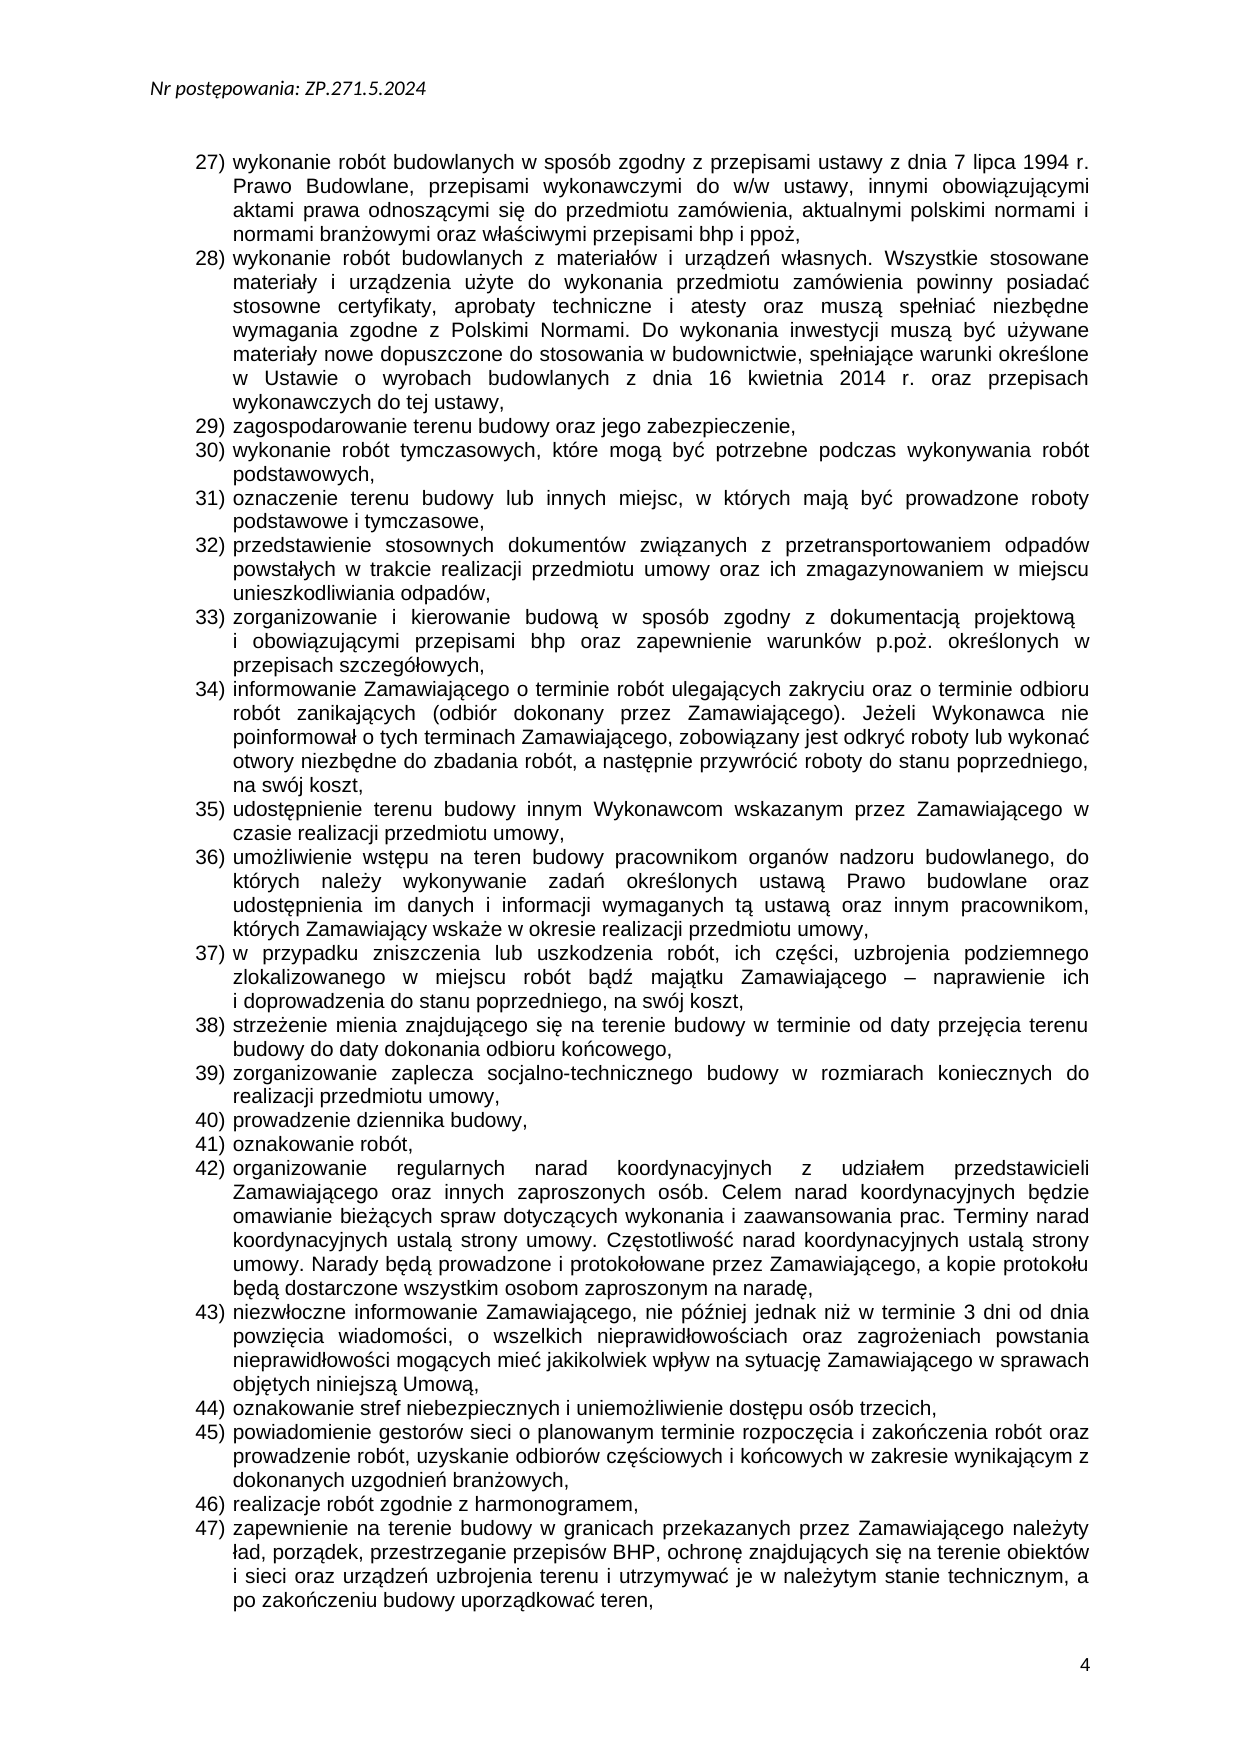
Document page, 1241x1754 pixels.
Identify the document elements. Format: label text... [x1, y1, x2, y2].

list udostępnienie terenu budowy innym Wykonawcom wskazanym przez Zamawiającego w czasie realizacji przedmiotu umowy, [195, 797, 1090, 845]
list wykonanie robót tymczasowych, które mogą być potrzebne podczas wykonywania robót podstawowych, [195, 437, 1090, 485]
list zorganizowanie i kierowanie budową w sposób zgodny z dokumentacją projektową i obowiązującymi przepisami bhp oraz zapewnienie warunków p.poż. określonych w przepisach szczegółowych, [195, 605, 1090, 677]
list oznakowanie stref niebezpiecznych i uniemożliwienie dostępu osób trzecich, [195, 1396, 1090, 1420]
list oznaczenie terenu budowy lub innych miejsc, w których mają być prowadzone roboty podstawowe i tymczasowe, [195, 485, 1090, 533]
list oznakowanie robót, [195, 1132, 1090, 1156]
list zapewnienie na terenie budowy w granicach przekazanych przez Zamawiającego należyty ład, porządek, przestrzeganie przepisów BHP, ochronę znajdujących się na terenie obiektów i sieci oraz urządzeń uzbrojenia terenu i utrzymywać je w należytym stanie technicznym, a po zakończeniu budowy uporządkować teren, [195, 1516, 1090, 1611]
list umożliwienie wstępu na teren budowy pracownikom organów nadzoru budowlanego, do których należy wykonywanie zadań określonych ustawą Prawo budowlane oraz udostępnienia im danych i informacji wymaganych tą ustawą oraz innym pracownikom, których Zamawiający wskaże w okresie realizacji przedmiotu umowy, [195, 845, 1090, 941]
list niezwłoczne informowanie Zamawiającego, nie później jednak niż w terminie 3 dni od dnia powzięcia wiadomości, o wszelkich nieprawidłowościach oraz zagrożeniach powstania nieprawidłowości mogących mieć jakikolwiek wpływ na sytuację Zamawiającego w sprawach objętych niniejszą Umową, [195, 1300, 1090, 1396]
list wykonanie robót budowlanych z materiałów i urządzeń własnych. Wszystkie stosowane materiały i urządzenia użyte do wykonania przedmiotu zamówienia powinny posiadać stosowne certyfikaty, aprobaty techniczne i atesty oraz muszą spełniać niezbędne wymagania zgodne z Polskimi Normami. Do wykonania inwestycji muszą być używane materiały nowe dopuszczone do stosowania w budownictwie, spełniające warunki określone w Ustawie o wyrobach budowlanych z dnia 16 kwietnia 2014 r. oraz przepisach wykonawczych do tej ustawy, [195, 246, 1090, 413]
list strzeżenie mienia znajdującego się na terenie budowy w terminie od daty przejęcia terenu budowy do daty dokonania odbioru końcowego, [195, 1012, 1090, 1060]
list prowadzenie dziennika budowy, [195, 1108, 1090, 1132]
list zorganizowanie zaplecza socjalno-technicznego budowy w rozmiarach koniecznych do realizacji przedmiotu umowy, [195, 1060, 1090, 1108]
list w przypadku zniszczenia lub uszkodzenia robót, ich części, uzbrojenia podziemnego zlokalizowanego w miejscu robót bądź majątku Zamawiającego – naprawienie ich i doprowadzenia do stanu poprzedniego, na swój koszt, [195, 941, 1090, 1012]
list powiadomienie gestorów sieci o planowanym terminie rozpoczęcia i zakończenia robót oraz prowadzenie robót, uzyskanie odbiorów częściowych i końcowych w zakresie wynikającym z dokonanych uzgodnień branżowych, [195, 1420, 1090, 1492]
list zagospodarowanie terenu budowy oraz jego zabezpieczenie, [195, 413, 1090, 437]
list wykonanie robót budowlanych w sposób zgodny z przepisami ustawy z dnia 7 lipca 1994 r. Prawo Budowlane, przepisami wykonawczymi do w/w ustawy, innymi obowiązującymi aktami prawa odnoszącymi się do przedmiotu zamówienia, aktualnymi polskimi normami i normami branżowymi oraz właściwymi przepisami bhp i ppoż, [195, 150, 1090, 246]
list realizacje robót zgodnie z harmonogramem, [195, 1492, 1090, 1516]
list organizowanie regularnych narad koordynacyjnych z udziałem przedstawicieli Zamawiającego oraz innych zaproszonych osób. Celem narad koordynacyjnych będzie omawianie bieżących spraw dotyczących wykonania i zaawansowania prac. Terminy narad koordynacyjnych ustalą strony umowy. Częstotliwość narad koordynacyjnych ustalą strony umowy. Narady będą prowadzone i protokołowane przez Zamawiającego, a kopie protokołu będą dostarczone wszystkim osobom zaproszonym na naradę, [195, 1156, 1090, 1300]
list przedstawienie stosownych dokumentów związanych z przetransportowaniem odpadów powstałych w trakcie realizacji przedmiotu umowy oraz ich zmagazynowaniem w miejscu unieszkodliwiania odpadów, [195, 533, 1090, 605]
list informowanie Zamawiającego o terminie robót ulegających zakryciu oraz o terminie odbioru robót zanikających (odbiór dokonany przez Zamawiającego). Jeżeli Wykonawca nie poinformował o tych terminach Zamawiającego, zobowiązany jest odkryć roboty lub wykonać otwory niezbędne do zbadania robót, a następnie przywrócić roboty do stanu poprzedniego, na swój koszt, [195, 677, 1090, 797]
